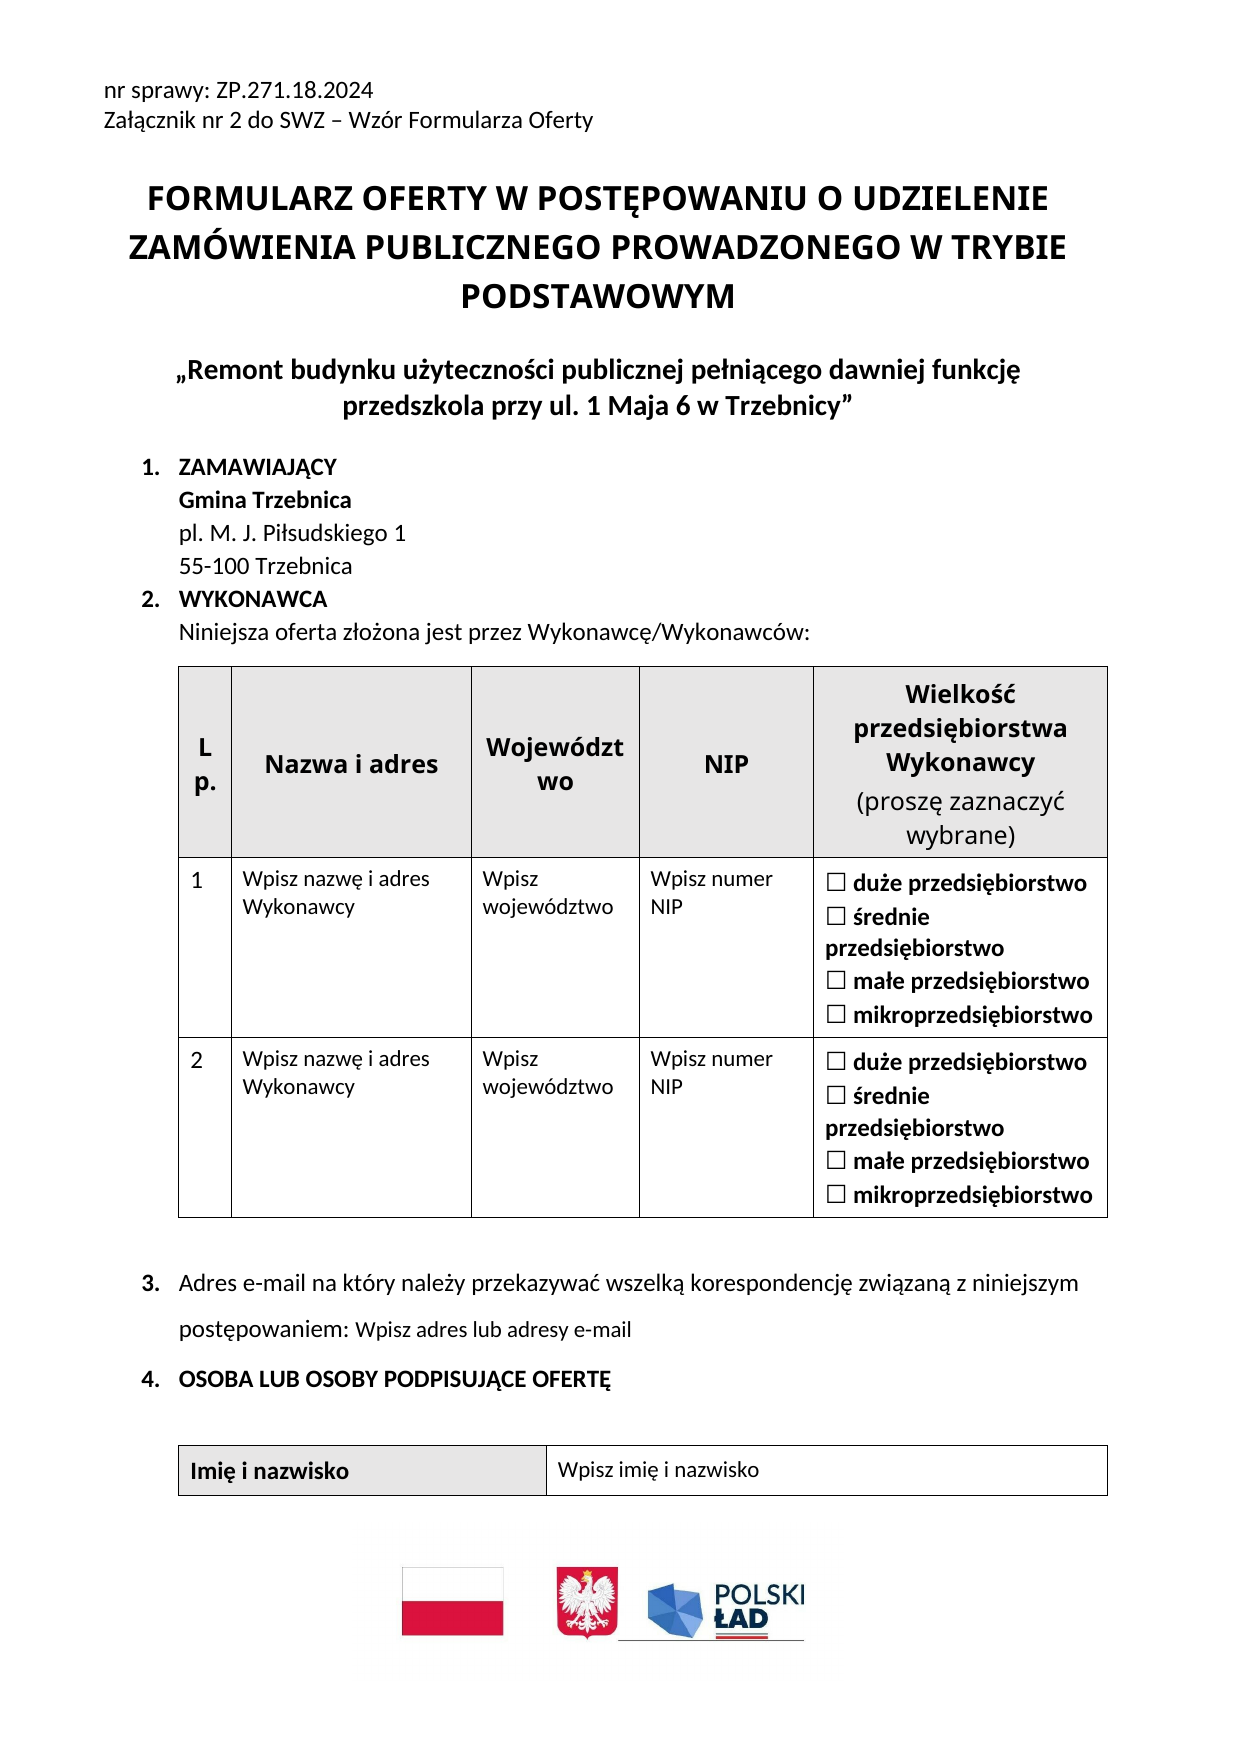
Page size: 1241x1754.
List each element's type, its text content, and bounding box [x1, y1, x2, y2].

table_cell duże przedsiębiorstwo średnie przedsiębiorstwo małe przedsiębiorstwo mikroprzedsiębiorstwo [814, 858, 1107, 1037]
table_header Województwo [472, 667, 639, 857]
list pl. M. J. Piłsudskiego 1 [178, 517, 1093, 548]
table_cell duże przedsiębiorstwo średnie przedsiębiorstwo małe przedsiębiorstwo mikroprzedsiębiorstwo [814, 1038, 1107, 1217]
table_cell 1 [179, 858, 231, 1037]
text „Remont budynku użyteczności publicznej pełniącego dawniej funkcję przedszkola przy ul. 1 Maja 6 w Trzebnicy” [103, 351, 1093, 422]
table_header NIP [640, 667, 813, 857]
picture [352, 1522, 845, 1681]
list Adres e-mail na który należy przekazywać wszelką korespondencję związaną z niniejszym postępowaniem: [141, 1267, 1093, 1343]
table_header Nazwa i adres [232, 667, 471, 857]
list Niniejsza oferta złożona jest przez Wykonawcę/Wykonawców: [178, 616, 1093, 647]
list WYKONAWCA [141, 583, 1093, 614]
list Gmina Trzebnica [178, 484, 1093, 515]
table_header Wielkość przedsiębiorstwa Wykonawcy (proszę zaznaczyć wybrane) [814, 667, 1107, 857]
table_cell 2 [179, 1038, 231, 1217]
subtitle ZAMAWIAJĄCY [141, 452, 1093, 482]
subtitle FORMULARZ OFERTY W POSTĘPOWANIU O UDZIELENIE ZAMÓWIENIA PUBLICZNEGO PROWADZONEGO W TRYBIE PODSTAWOWYM [103, 175, 1093, 318]
table_header Imię i nazwisko [179, 1446, 546, 1495]
table_header Lp. [179, 667, 231, 857]
text nr sprawy: ZP.271.18.2024 [103, 74, 1093, 104]
text Załącznik nr 2 do SWZ – Wzór Formularza Oferty [103, 104, 1093, 135]
subtitle OSOBA LUB OSOBY PODPISUJĄCE OFERTĘ [141, 1363, 1093, 1393]
list 55-100 Trzebnica [178, 550, 1093, 581]
